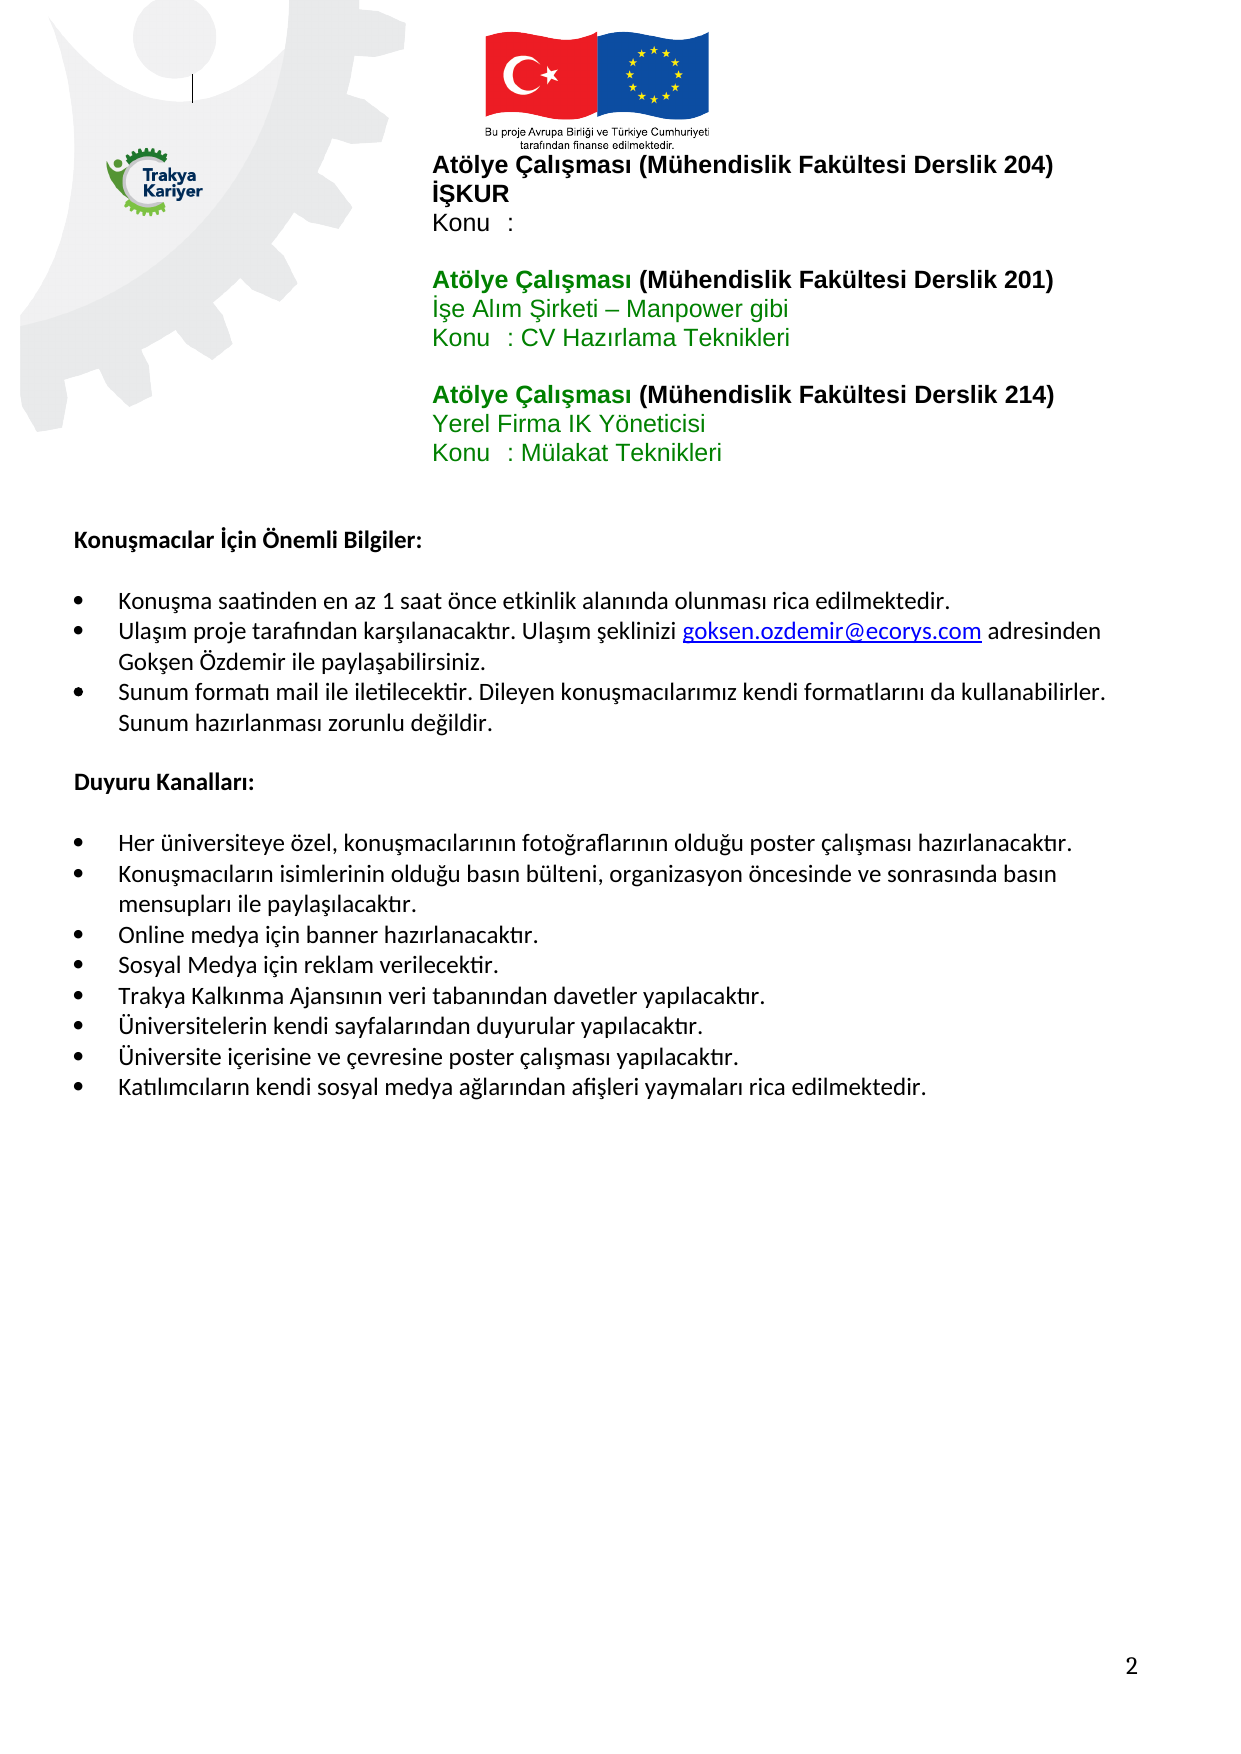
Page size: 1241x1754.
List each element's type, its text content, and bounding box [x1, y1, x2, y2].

list Sunum formatı mail ile iletilecektir. Dileyen konuşmacılarımız kendi formatlarını da kullanabilirler. Sunum hazırlanması zorunlu değildir. [74, 676, 1138, 737]
list Katılımcıların kendi sosyal medya ağlarından afişleri yaymaları rica edilmektedir. [74, 1071, 1138, 1102]
list Online medya için banner hazırlanacaktır. [74, 919, 1138, 949]
text Konu : Mülakat Teknikleri [207, 437, 1138, 466]
text İşe Alım Şirketi – Manpower gibi [207, 294, 1138, 322]
picture [0, 0, 709, 432]
text Atölye Çalışması (Mühendislik Fakültesi Derslik 204) [357, 150, 1138, 179]
list Her üniversiteye özel, konuşmacılarının fotoğraflarının olduğu poster çalışması hazırlanacaktır. [74, 827, 1138, 858]
list Konuşma saatinden en az 1 saat önce etkinlik alanında olunması rica edilmektedir. [74, 585, 1138, 615]
list Trakya Kalkınma Ajansının veri tabanından davetler yapılacaktır. [74, 980, 1138, 1010]
text İŞKUR [207, 179, 1138, 207]
list Üniversite içerisine ve çevresine poster çalışması yapılacaktır. [74, 1041, 1138, 1071]
list Üniversitelerin kendi sayfalarından duyurular yapılacaktır. [74, 1010, 1138, 1041]
text Duyuru Kanalları: [74, 766, 1138, 797]
list Sosyal Medya için reklam verilecektir. [74, 949, 1138, 980]
list Ulaşım proje tarafından karşılanacaktır. Ulaşım şeklinizi goksen.ozdemir@ecorys.com adresinden Gokşen Özdemir ile paylaşabilirsiniz. [74, 615, 1138, 676]
text Konu : [207, 207, 1138, 236]
list Konuşmacıların isimlerinin olduğu basın bülteni, organizasyon öncesinde ve sonrasında basın mensupları ile paylaşılacaktır. [74, 858, 1138, 919]
text Atölye Çalışması (Mühendislik Fakültesi Derslik 201) [357, 265, 1138, 294]
text Atölye Çalışması (Mühendislik Fakültesi Derslik 214) [357, 380, 1138, 409]
text Konuşmacılar İçin Önemli Bilgiler: [74, 524, 1138, 554]
text Yerel Firma IK Yöneticisi [207, 409, 1138, 437]
text Konu : CV Hazırlama Teknikleri [207, 322, 1138, 351]
